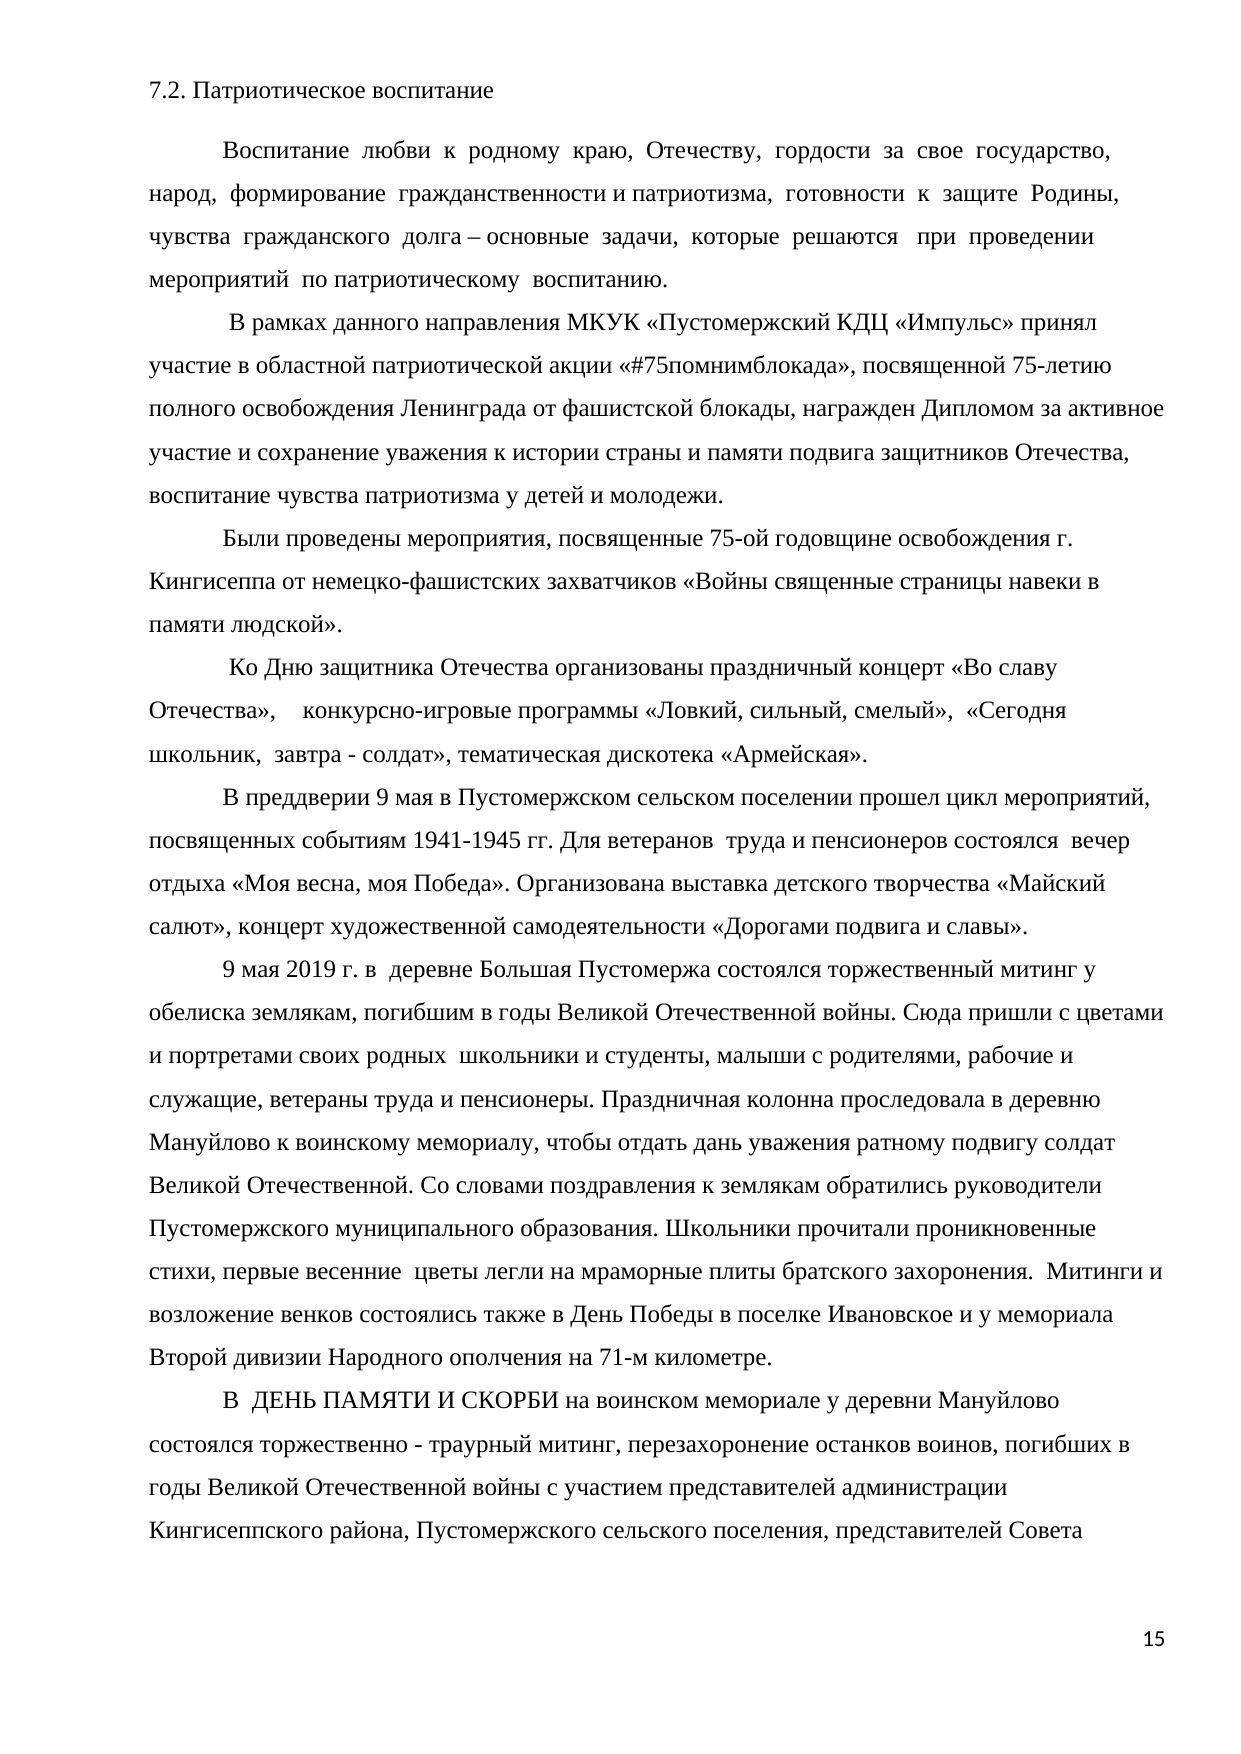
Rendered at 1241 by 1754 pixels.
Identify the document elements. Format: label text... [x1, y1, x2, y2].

text Воспитание любви к родному краю, Отечеству, гордости за свое государство, народ, формирование гражданственности и патриотизма, готовности к защите Родины, чувства гражданского долга – основные задачи, которые решаются при проведении мероприятий по патриотическому воспитанию. [149, 135, 1165, 293]
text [149, 1386, 1165, 1544]
text В преддверии 9 мая в Пустомержском сельском поселении прошел цикл мероприятий, посвященных событиям 1941-1945 гг. Для ветеранов труда и пенсионеров состоялся вечер отдыха «Моя весна, моя Победа». Организована выставка детского творчества «Майский салют», концерт художественной самодеятельности «Дорогами подвига и славы». [149, 782, 1165, 940]
text Ко Дню защитника Отечества организованы праздничный концерт «Во славу Отечества», конкурсно-игровые программы «Ловкий, сильный, смелый», «Сегодня школьник, завтра - солдат», тематическая дискотека «Армейская». [149, 652, 1165, 767]
text Были проведены мероприятия, посвященные 75-ой годовщине освобождения г. Кингисеппа от немецко-фашистских захватчиков «Войны священные страницы навеки в памяти людской». [149, 523, 1165, 638]
text 9 мая 2019 г. в деревне Большая Пустомержа состоялся торжественный митинг у обелиска землякам, погибшим в годы Великой Отечественной войны. Сюда пришли с цветами и портретами своих родных школьники и студенты, малыши с родителями, рабочие и служащие, ветераны труда и пенсионеры. Праздничная колонна проследовала в деревню Мануйлово к воинскому мемориалу, чтобы отдать дань уважения ратному подвигу солдат Великой Отечественной. Со словами поздравления к землякам обратились руководители Пустомержского муниципального образования. Школьники прочитали проникновенные стихи, первые весенние цветы легли на мраморные плиты братского захоронения. Митинги и возложение венков состоялись также в День Победы в поселке Ивановское и у мемориала Второй дивизии Народного ополчения на 71-м километре. [149, 954, 1165, 1371]
text В рамках данного направления МКУК «Пустомержский КДЦ «Импульс» принял участие в областной патриотической акции «#75помнимблокада», посвященной 75-летию полного освобождения Ленинграда от фашистской блокады, награжден Дипломом за активное участие и сохранение уважения к истории страны и памяти подвига защитников Отечества, воспитание чувства патриотизма у детей и молодежи. [149, 307, 1165, 508]
text 7.2. Патриотическое воспитание [75, 75, 1165, 104]
